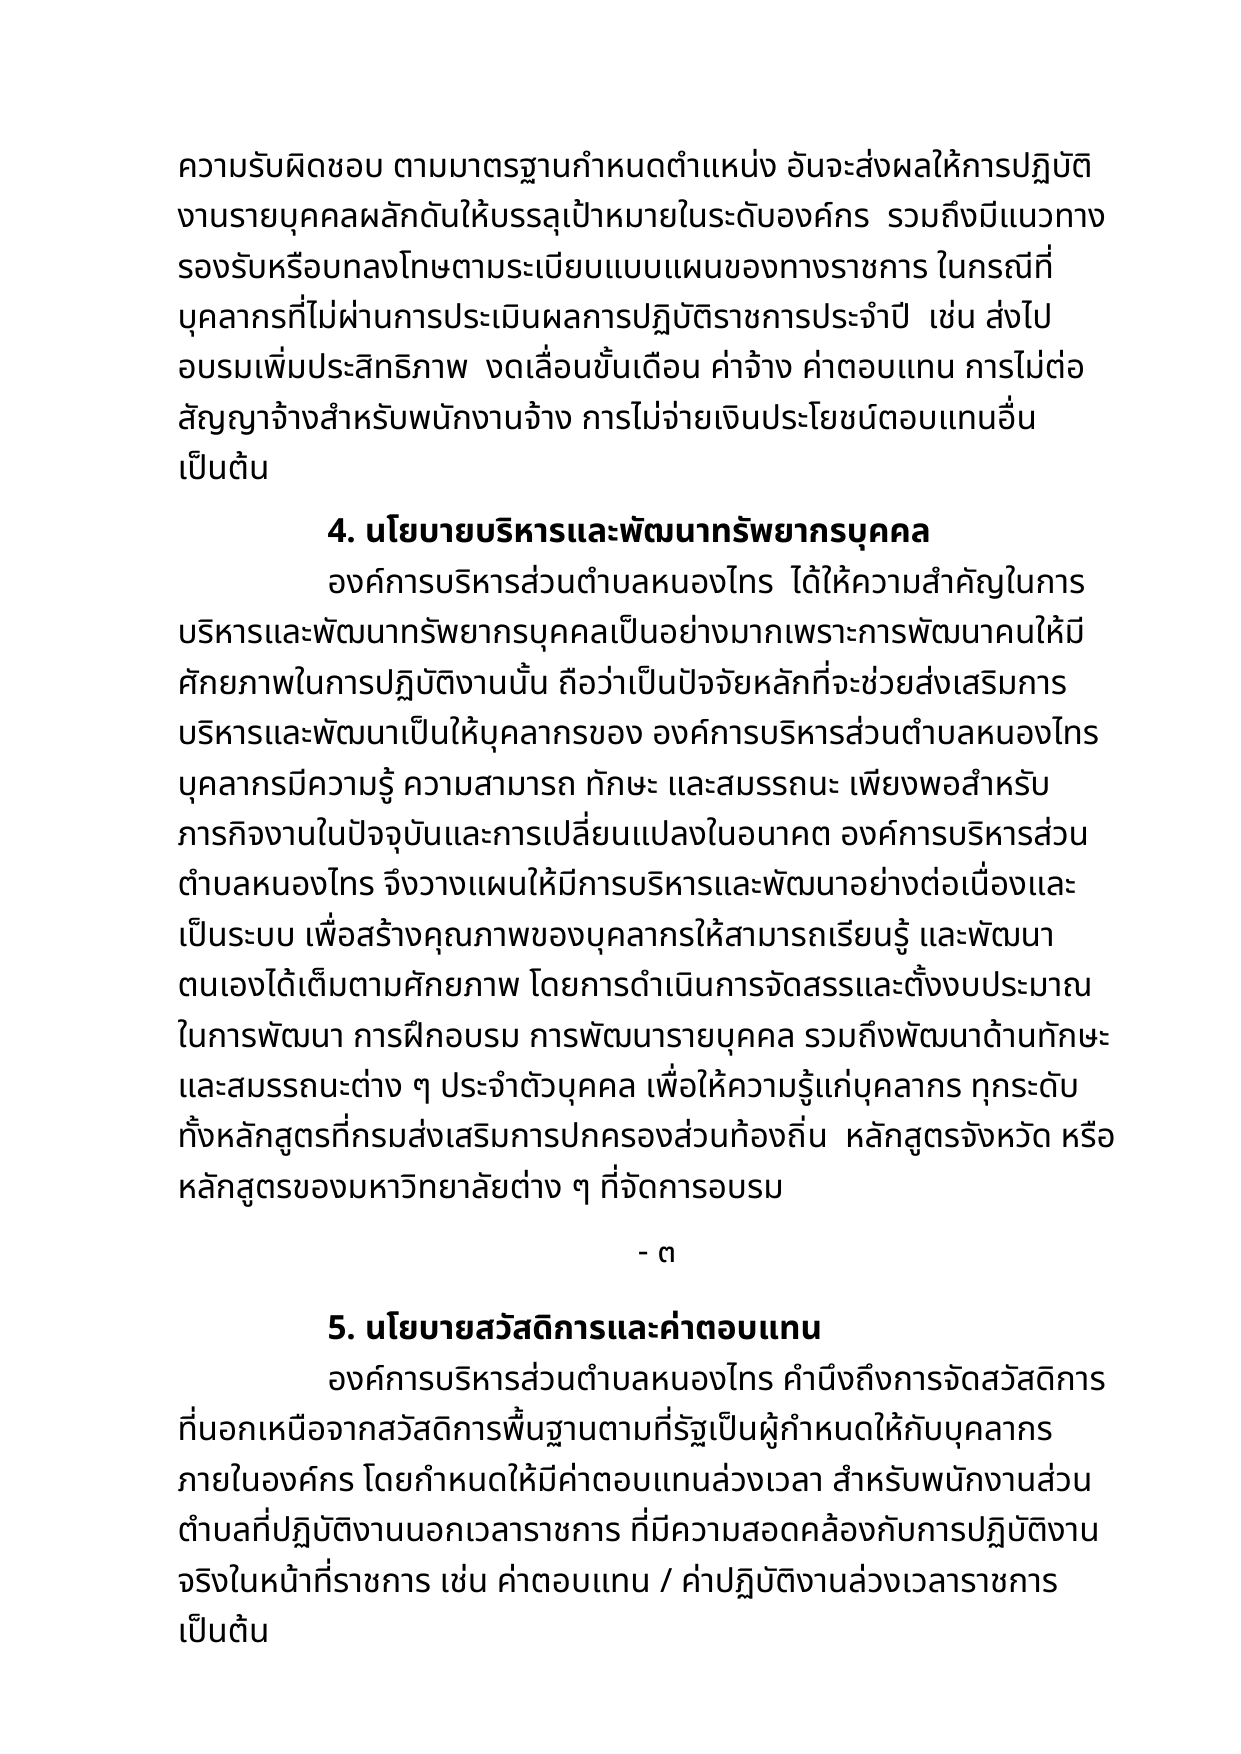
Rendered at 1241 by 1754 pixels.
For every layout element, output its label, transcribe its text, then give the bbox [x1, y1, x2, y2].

list นโยบายบริหารและพัฒนาทรัพยากรบุคคล [327, 507, 1122, 558]
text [177, 142, 1122, 495]
text องค์การบริหารส่วนตำบลหนองไทร คำนึงถึงการจัดสวัสดิการที่นอกเหนือจากสวัสดิการพื้นฐานตามที่รัฐเป็นผู้กำหนดให้กับบุคลากรภายในองค์กร โดยกำหนดให้มีค่าตอบแทนล่วงเวลา สำหรับพนักงานส่วนตำบลที่ปฏิบัติงานนอกเวลาราชการ ที่มีความสอดคล้องกับการปฏิบัติงานจริงในหน้าที่ราชการ เช่น ค่าตอบแทน / ค่าปฏิบัติงานล่วงเวลาราชการ เป็นต้น [177, 1355, 1122, 1657]
text องค์การบริหารส่วนตำบลหนองไทร ได้ให้ความสำคัญในการบริหารและพัฒนาทรัพยากรบุคคลเป็นอย่างมากเพราะการพัฒนาคนให้มีศักยภาพในการปฏิบัติงานนั้น ถือว่าเป็นปัจจัยหลักที่จะช่วยส่งเสริมการบริหารและพัฒนาเป็นให้บุคลากรของ องค์การบริหารส่วนตำบลหนองไทร บุคลากรมีความรู้ ความสามารถ ทักษะ และสมรรถนะ เพียงพอสำหรับภารกิจงานในปัจจุบันและการเปลี่ยนแปลงในอนาคต องค์การบริหารส่วนตำบลหนองไทร จึงวางแผนให้มีการบริหารและพัฒนาอย่างต่อเนื่องและเป็นระบบ เพื่อสร้างคุณภาพของบุคลากรให้สามารถเรียนรู้ และพัฒนาตนเองได้เต็มตามศักยภาพ โดยการดำเนินการจัดสรรและตั้งงบประมาณในการพัฒนา การฝึกอบรม การพัฒนารายบุคคล รวมถึงพัฒนาด้านทักษะและสมรรถนะต่าง ๆ ประจำตัวบุคคล เพื่อให้ความรู้แก่บุคลากร ทุกระดับ ทั้งหลักสูตรที่กรมส่งเสริมการปกครองส่วนท้องถิ่น หลักสูตรจังหวัด หรือหลักสูตรของมหาวิทยาลัยต่าง ๆ ที่จัดการอบรม [177, 558, 1122, 1213]
list นโยบายสวัสดิการและค่าตอบแทน [327, 1304, 1122, 1355]
